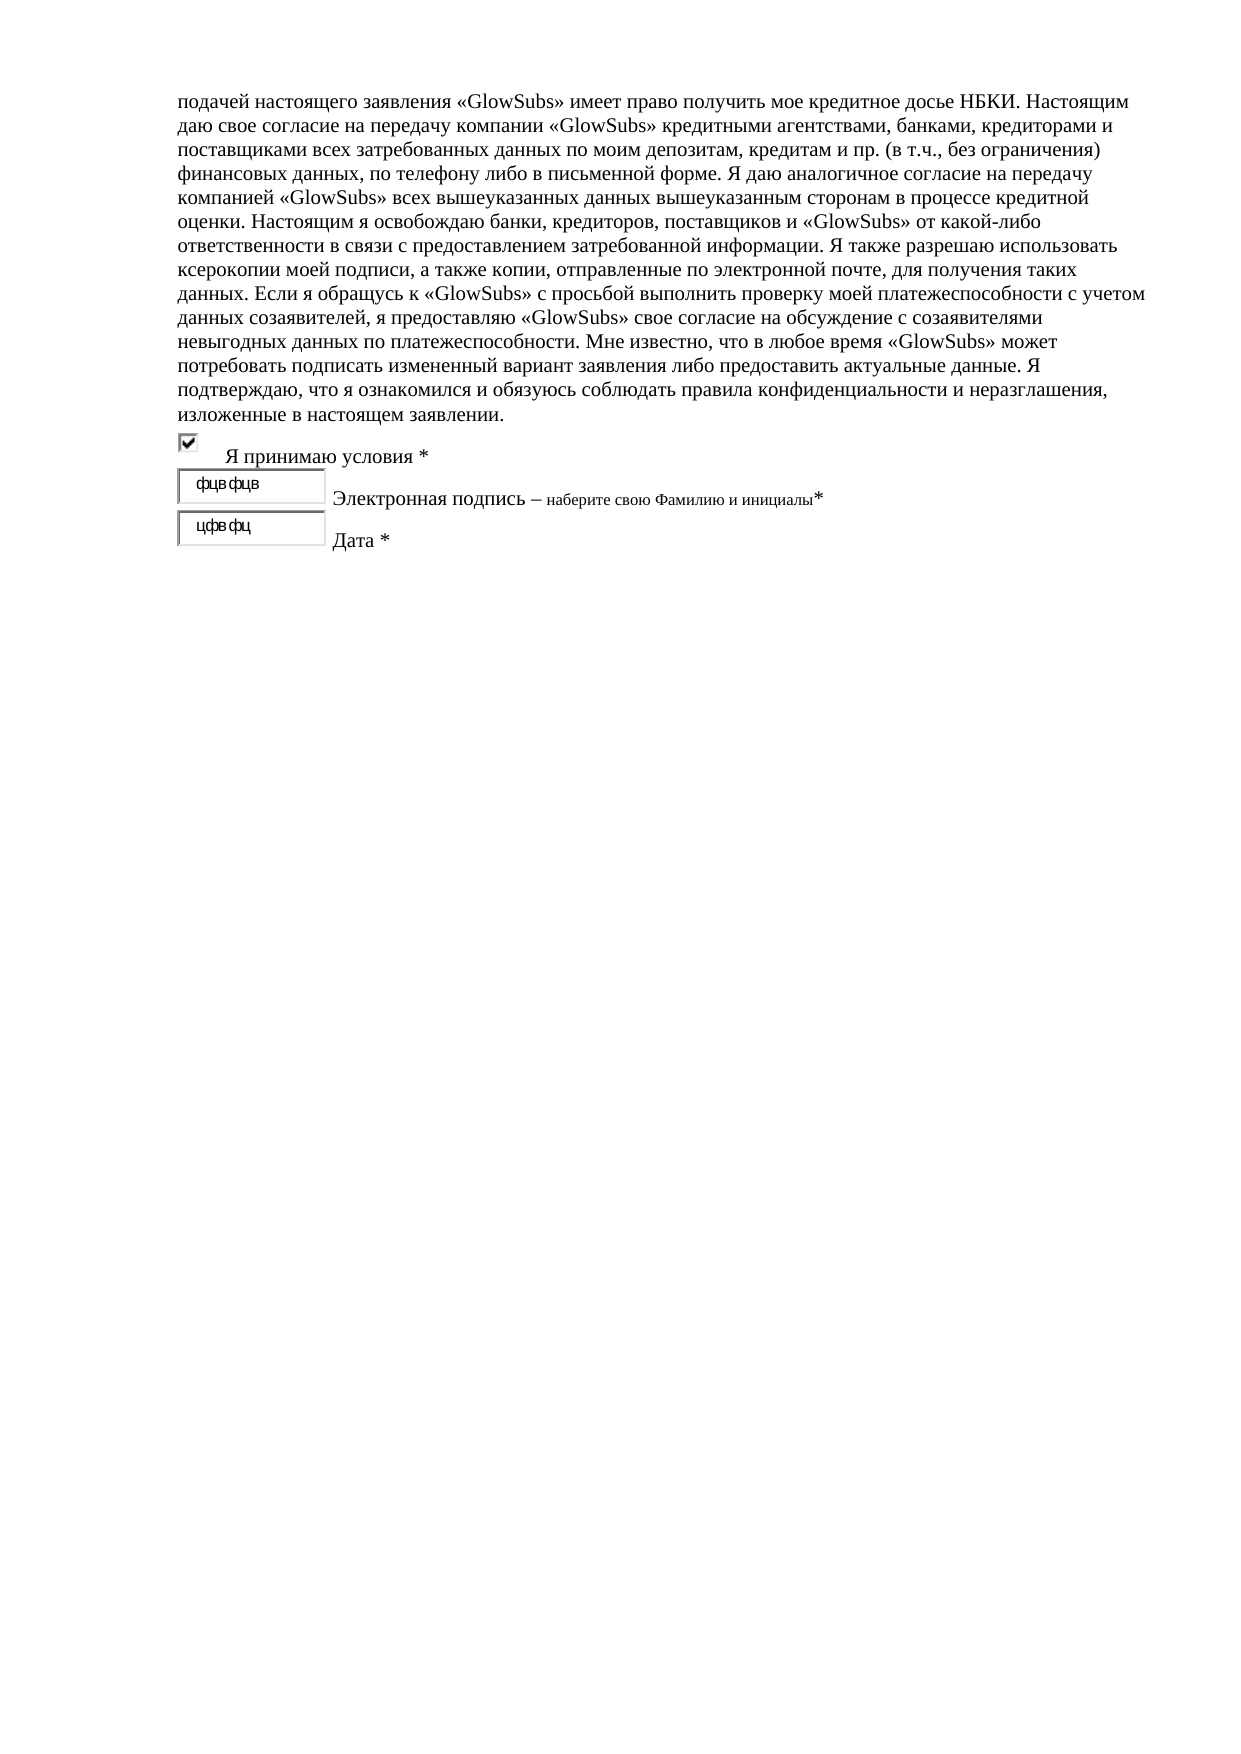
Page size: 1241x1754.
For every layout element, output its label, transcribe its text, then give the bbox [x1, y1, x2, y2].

text Дата * [177, 510, 1152, 552]
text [177, 89, 1152, 426]
text Электронная подпись – наберите свою Фамилию и инициалы* [177, 468, 1152, 510]
text Я принимаю условия * [177, 426, 1152, 468]
